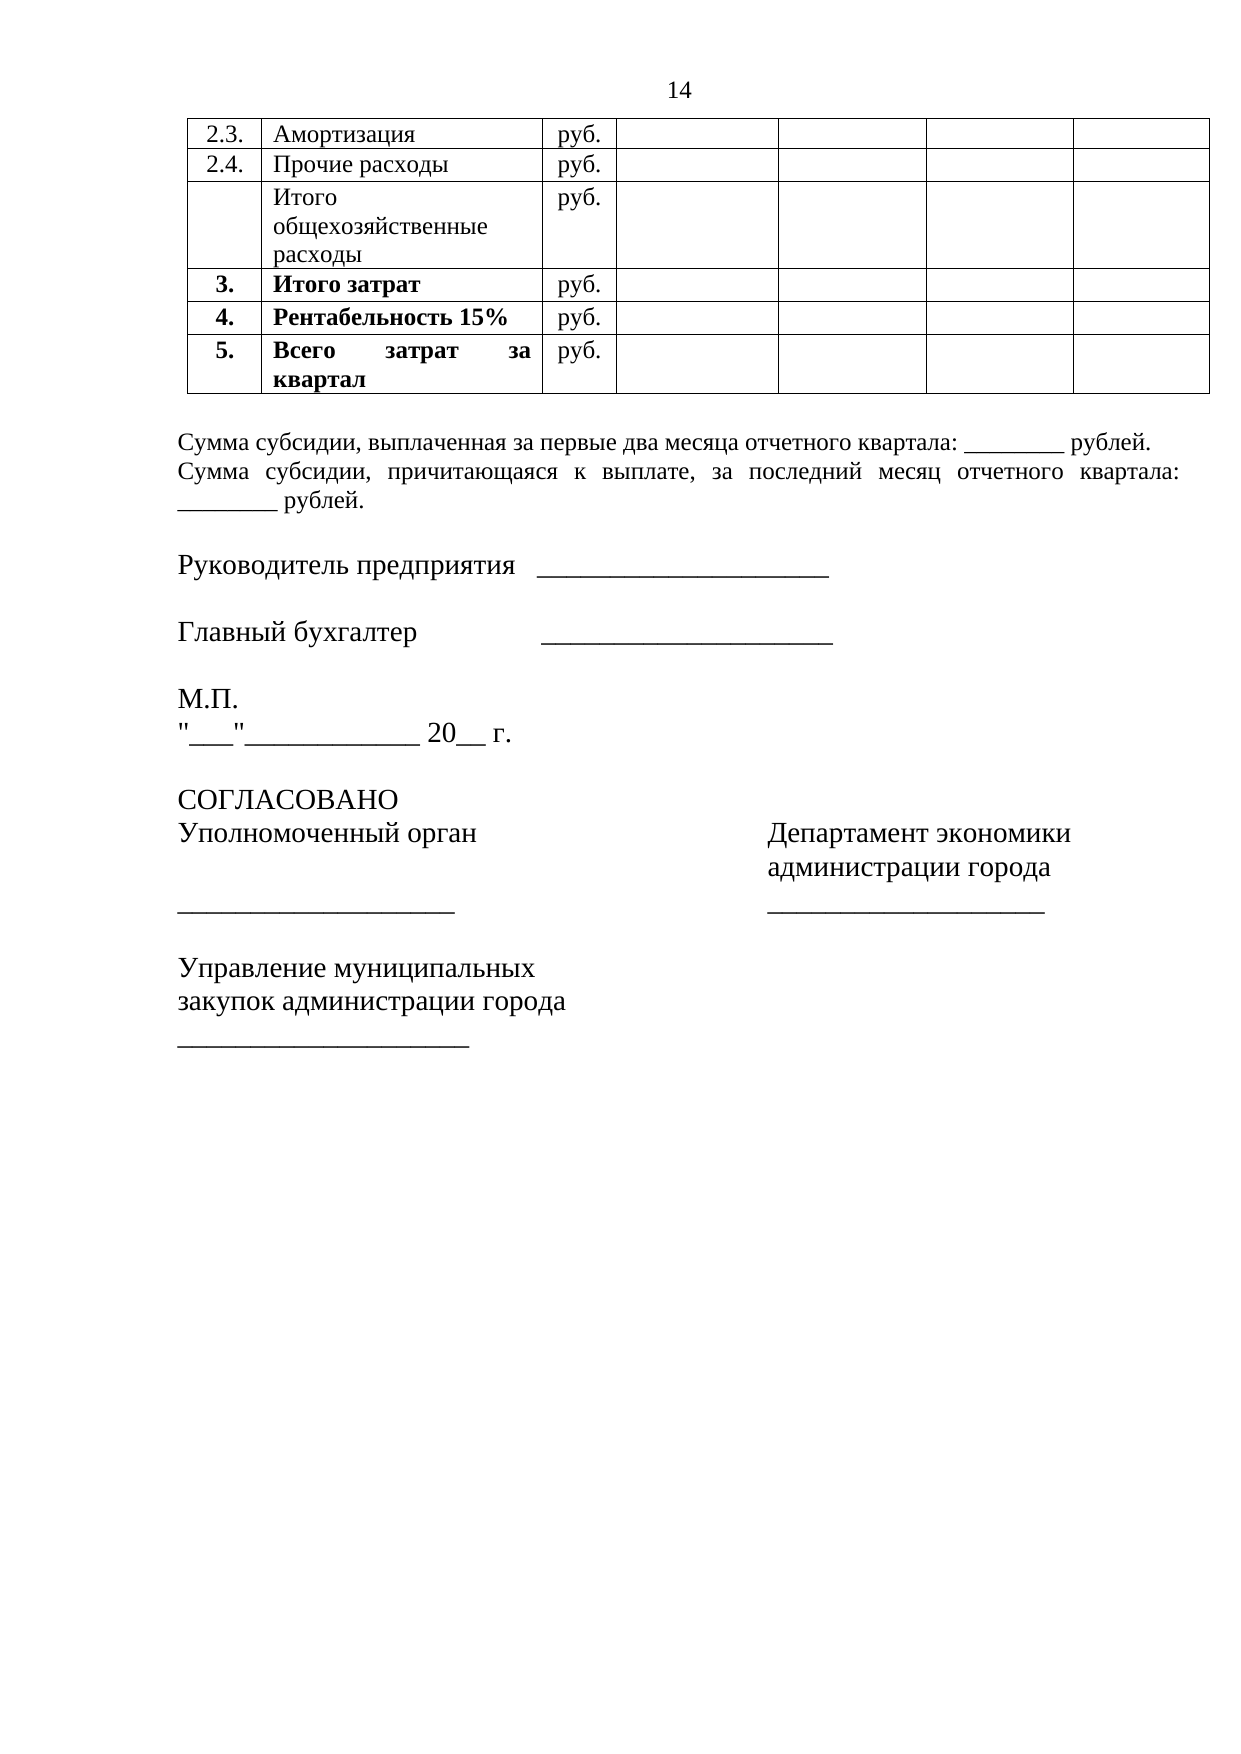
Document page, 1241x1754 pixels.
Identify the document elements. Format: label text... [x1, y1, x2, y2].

table_cell [1074, 149, 1209, 181]
text Управление муниципальных [177, 950, 1181, 983]
text администрации города [177, 849, 1181, 883]
table_cell [617, 119, 778, 148]
text М.П. [177, 681, 1181, 715]
text Главный бухгалтер ____________________ [177, 614, 1181, 648]
table_cell Итого общехозяйственные расходы [262, 182, 542, 268]
text Руководитель предприятия ____________________ [177, 547, 1181, 581]
table_cell Итого затрат [262, 269, 542, 301]
table_cell Всего затрат за квартал [262, 335, 542, 393]
table_cell Рентабельность 15% [262, 302, 542, 334]
table_cell [779, 149, 926, 181]
table_cell [779, 119, 926, 148]
table_cell [779, 335, 926, 393]
table_cell [617, 182, 778, 268]
table_cell [927, 269, 1073, 301]
table_cell [1074, 119, 1209, 148]
table_cell [779, 182, 926, 268]
table_cell [1074, 269, 1209, 301]
table_cell руб. [543, 149, 616, 181]
table_cell [779, 269, 926, 301]
table_cell руб. [543, 182, 616, 268]
text ___________________ ___________________ [177, 883, 1181, 916]
text Сумма субсидии, причитающаяся к выплате, за последний месяц отчетного квартала: ________ рублей. [177, 456, 1181, 514]
text закупок администрации города [177, 983, 1181, 1017]
table_cell [1074, 302, 1209, 334]
table_cell [617, 149, 778, 181]
table_cell [617, 302, 778, 334]
table_cell [927, 182, 1073, 268]
table_cell 5. [188, 335, 261, 393]
table_cell руб. [543, 302, 616, 334]
table_cell [1074, 335, 1209, 393]
table_cell Прочие расходы [262, 149, 542, 181]
table_cell [927, 302, 1073, 334]
table_cell руб. [543, 335, 616, 393]
table_cell руб. [543, 119, 616, 148]
text СОГЛАСОВАНО [177, 782, 1181, 816]
table_cell [927, 149, 1073, 181]
text Уполномоченный орган Департамент экономики [177, 816, 1181, 849]
table_cell Амортизация [262, 119, 542, 148]
table_cell [927, 335, 1073, 393]
table_cell [188, 182, 261, 268]
table_cell [617, 269, 778, 301]
table_cell [779, 302, 926, 334]
table_cell руб. [543, 269, 616, 301]
table_cell 4. [188, 302, 261, 334]
table_cell 3. [188, 269, 261, 301]
text "___"____________ 20__ г. [177, 715, 1181, 748]
table_cell 2.4. [188, 149, 261, 181]
text Сумма субсидии, выплаченная за первые два месяца отчетного квартала: ________ рублей. [177, 427, 1181, 456]
table_cell [927, 119, 1073, 148]
table_cell [1074, 182, 1209, 268]
text ____________________ [177, 1017, 1181, 1050]
table_cell [617, 335, 778, 393]
table_cell 2.3. [188, 119, 261, 148]
